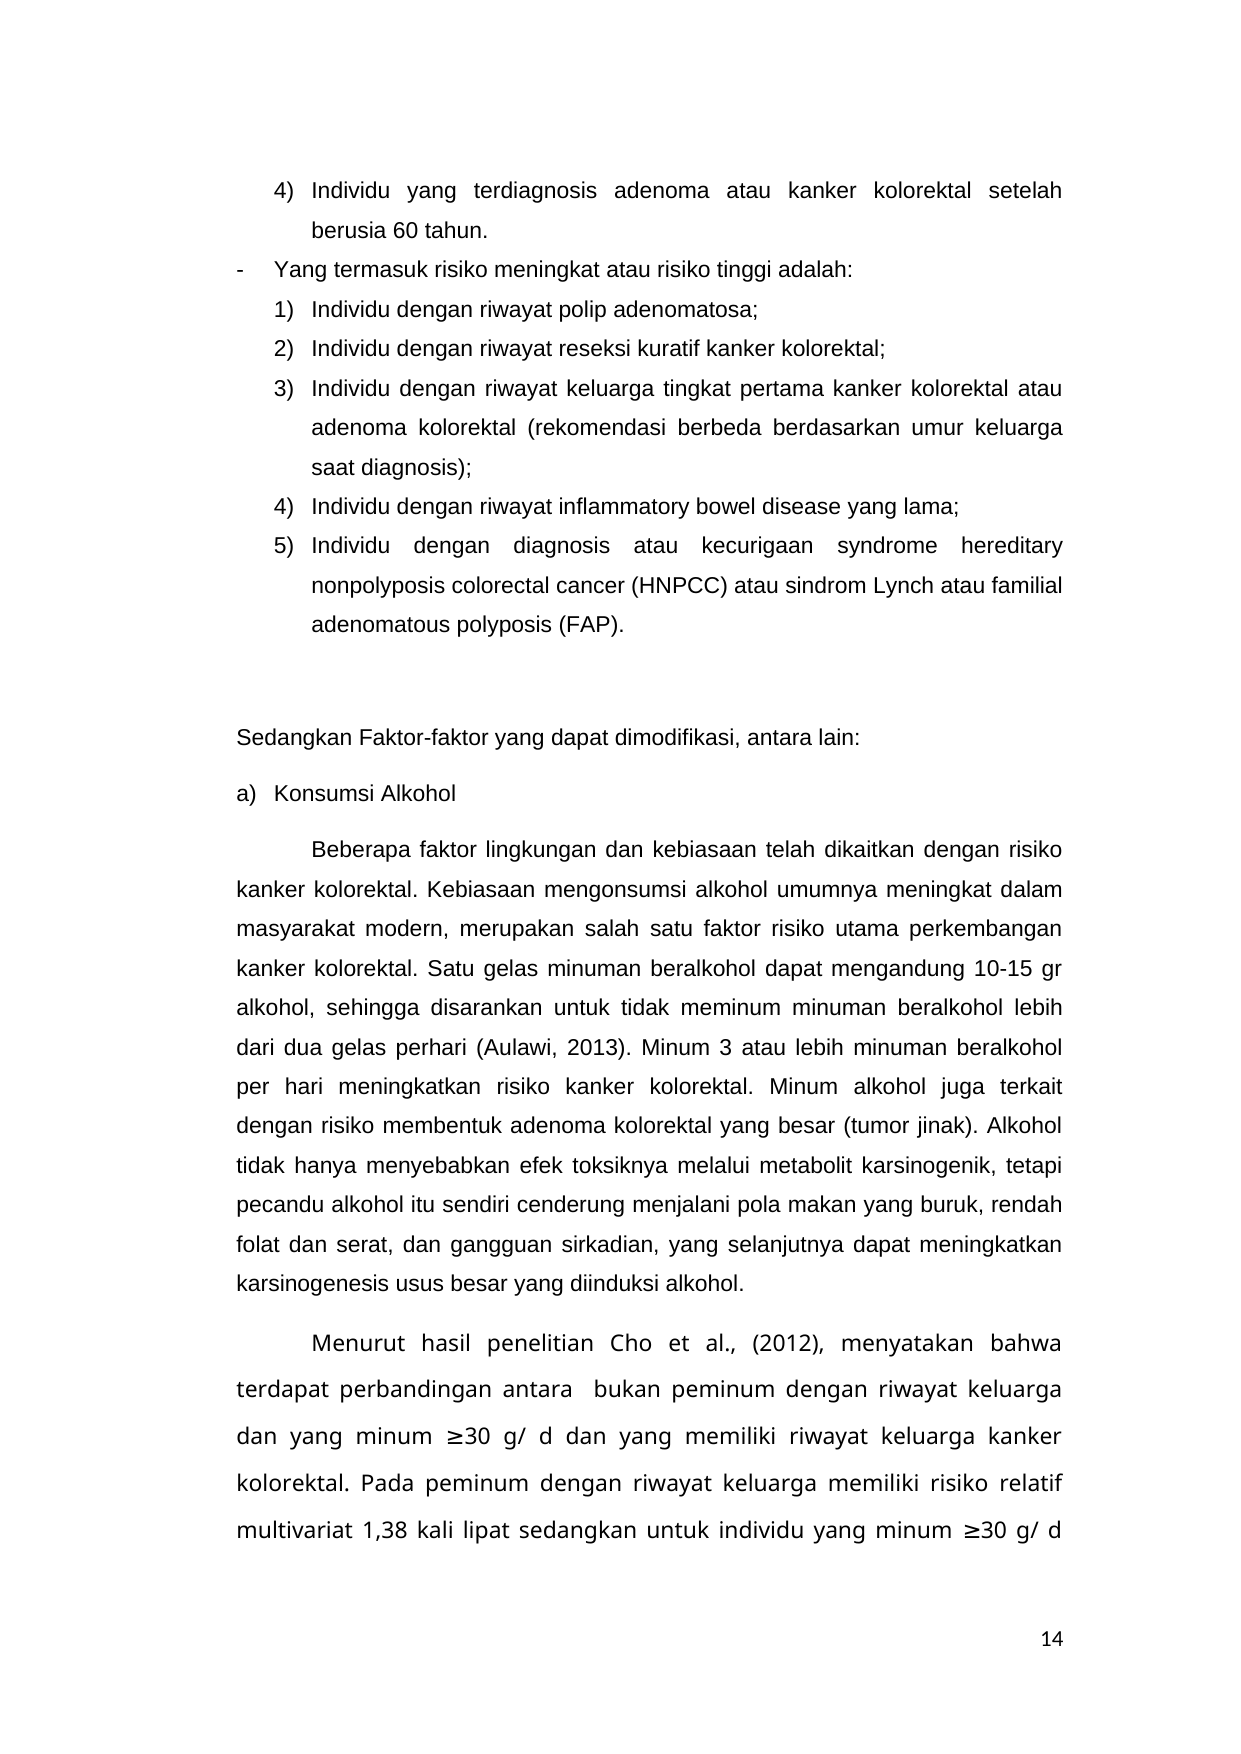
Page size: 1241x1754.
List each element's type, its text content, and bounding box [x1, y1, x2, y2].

text Sedangkan Faktor-faktor yang dapat dimodifikasi, antara lain: [236, 724, 1063, 750]
list Individu dengan riwayat polip adenomatosa; [274, 296, 1063, 322]
list Individu yang terdiagnosis adenoma atau kanker kolorektal setelah berusia 60 tahun. [274, 177, 1063, 243]
list Individu dengan riwayat inflammatory bowel disease yang lama; [274, 493, 1063, 519]
list Konsumsi Alkohol [236, 780, 1063, 806]
text Beberapa faktor lingkungan dan kebiasaan telah dikaitkan dengan risiko kanker kolorektal. Kebiasaan mengonsumsi alkohol umumnya meningkat dalam masyarakat modern, merupakan salah satu faktor risiko utama perkembangan kanker kolorektal. Satu gelas minuman beralkohol dapat mengandung 10-15 gr alkohol, sehingga disarankan untuk tidak meminum minuman beralkohol lebih dari dua gelas perhari (Aulawi, 2013). Minum 3 atau lebih minuman beralkohol per hari meningkatkan risiko kanker kolorektal. Minum alkohol juga terkait dengan risiko membentuk adenoma kolorektal yang besar (tumor jinak). Alkohol tidak hanya menyebabkan efek toksiknya melalui metabolit karsinogenik, tetapi pecandu alkohol itu sendiri cenderung menjalani pola makan yang buruk, rendah folat dan serat, dan gangguan sirkadian, yang selanjutnya dapat meningkatkan karsinogenesis usus besar yang diinduksi alkohol. [236, 836, 1063, 1297]
list Individu dengan diagnosis atau kecurigaan syndrome hereditary nonpolyposis colorectal cancer (HNPCC) atau sindrom Lynch atau familial adenomatous polyposis (FAP). [274, 532, 1063, 638]
list Individu dengan riwayat keluarga tingkat pertama kanker kolorektal atau adenoma kolorektal (rekomendasi berbeda berdasarkan umur keluarga saat diagnosis); [274, 374, 1063, 480]
list Yang termasuk risiko meningkat atau risiko tinggi adalah: [236, 256, 1063, 282]
list Individu dengan riwayat reseksi kuratif kanker kolorektal; [274, 335, 1063, 361]
